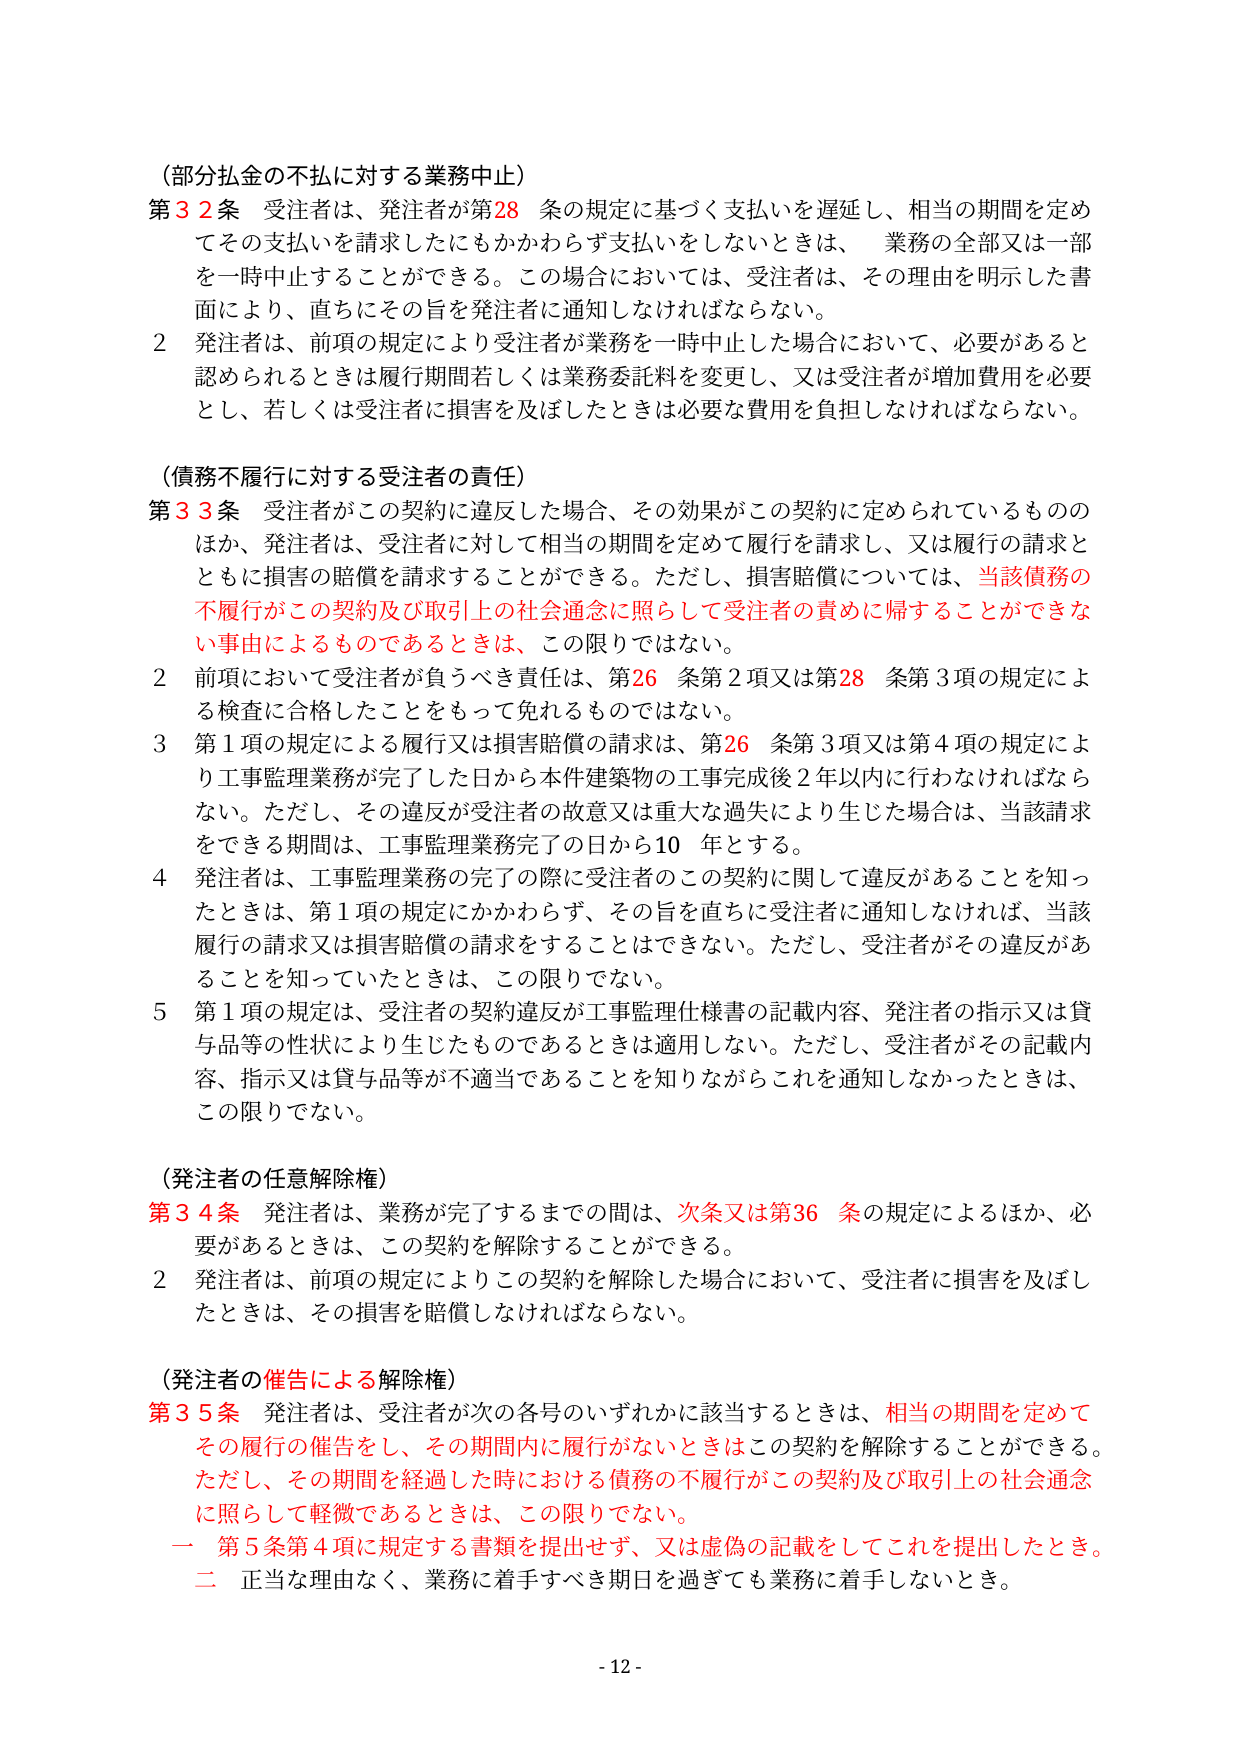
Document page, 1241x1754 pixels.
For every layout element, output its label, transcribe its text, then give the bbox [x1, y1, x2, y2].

text ２ 発注者は、前項の規定により受注者が業務を一時中止した場合において、必要があると認められるときは履行期間若しくは業務委託料を変更し、又は受注者が増加費用を必要とし、若しくは受注者に損害を及ぼしたときは必要な費用を負担しなければならない。 [148, 325, 1092, 426]
text 第３５条 発注者は、受注者が次の各号のいずれかに該当するときは、相当の期間を定めてその履行の催告をし、その期間内に履行がないときはこの契約を解除することができる。ただし、その期間を経過した時における債務の不履行がこの契約及び取引上の社会通念に照らして軽微であるときは、この限りでない。 [148, 1395, 1092, 1529]
text 第３３条 受注者がこの契約に違反した場合、その効果がこの契約に定められているもののほか、発注者は、受注者に対して相当の期間を定めて履行を請求し、又は履行の請求とともに損害の賠償を請求することができる。ただし、損害賠償については、当該債務の不履行がこの契約及び取引上の社会通念に照らして受注者の責めに帰することができない事由によるものであるときは、この限りではない。 [148, 492, 1092, 659]
text ２ 発注者は、前項の規定によりこの契約を解除した場合において、受注者に損害を及ぼしたときは、その損害を賠償しなければならない。 [148, 1261, 1092, 1328]
text 一 第５条第４項に規定する書類を提出せず、又は虚偽の記載をしてこれを提出したとき。 [148, 1529, 1092, 1562]
text ３ 第１項の規定による履行又は損害賠償の請求は、第26条第３項又は第４項の規定により工事監理業務が完了した日から本件建築物の工事完成後２年以内に行わなければならない。ただし、その違反が受注者の故意又は重大な過失により生じた場合は、当該請求をできる期間は、工事監理業務完了の日から10年とする。 [148, 726, 1092, 860]
text ２ 前項において受注者が負うべき責任は、第26条第２項又は第28条第３項の規定による検査に合格したことをもって免れるものではない。 [148, 659, 1092, 726]
text 第３４条 発注者は、業務が完了するまでの間は、次条又は第36条の規定によるほか、必要があるときは、この契約を解除することができる。 [148, 1194, 1092, 1261]
text （発注者の催告による解除権） [148, 1362, 1092, 1395]
text （部分払金の不払に対する業務中止） [148, 158, 1092, 191]
text 二 正当な理由なく、業務に着手すべき期日を過ぎても業務に着手しないとき。 [171, 1562, 1092, 1596]
text （債務不履行に対する受注者の責任） [148, 459, 1092, 492]
text ５ 第１項の規定は、受注者の契約違反が工事監理仕様書の記載内容、発注者の指示又は貸与品等の性状により生じたものであるときは適用しない。ただし、受注者がその記載内容、指示又は貸与品等が不適当であることを知りながらこれを通知しなかったときは、この限りでない。 [148, 994, 1092, 1128]
text 第３２条 受注者は、発注者が第28条の規定に基づく支払いを遅延し、相当の期間を定めてその支払いを請求したにもかかわらず支払いをしないときは、 業務の全部又は一部を一時中止することができる。この場合においては、受注者は、その理由を明示した書面により、直ちにその旨を発注者に通知しなければならない。 [148, 191, 1092, 325]
text （発注者の任意解除権） [148, 1161, 1092, 1194]
text ４ 発注者は、工事監理業務の完了の際に受注者のこの契約に関して違反があることを知ったときは、第１項の規定にかかわらず、その旨を直ちに受注者に通知しなければ、当該履行の請求又は損害賠償の請求をすることはできない。ただし、受注者がその違反があることを知っていたときは、この限りでない。 [148, 860, 1092, 994]
